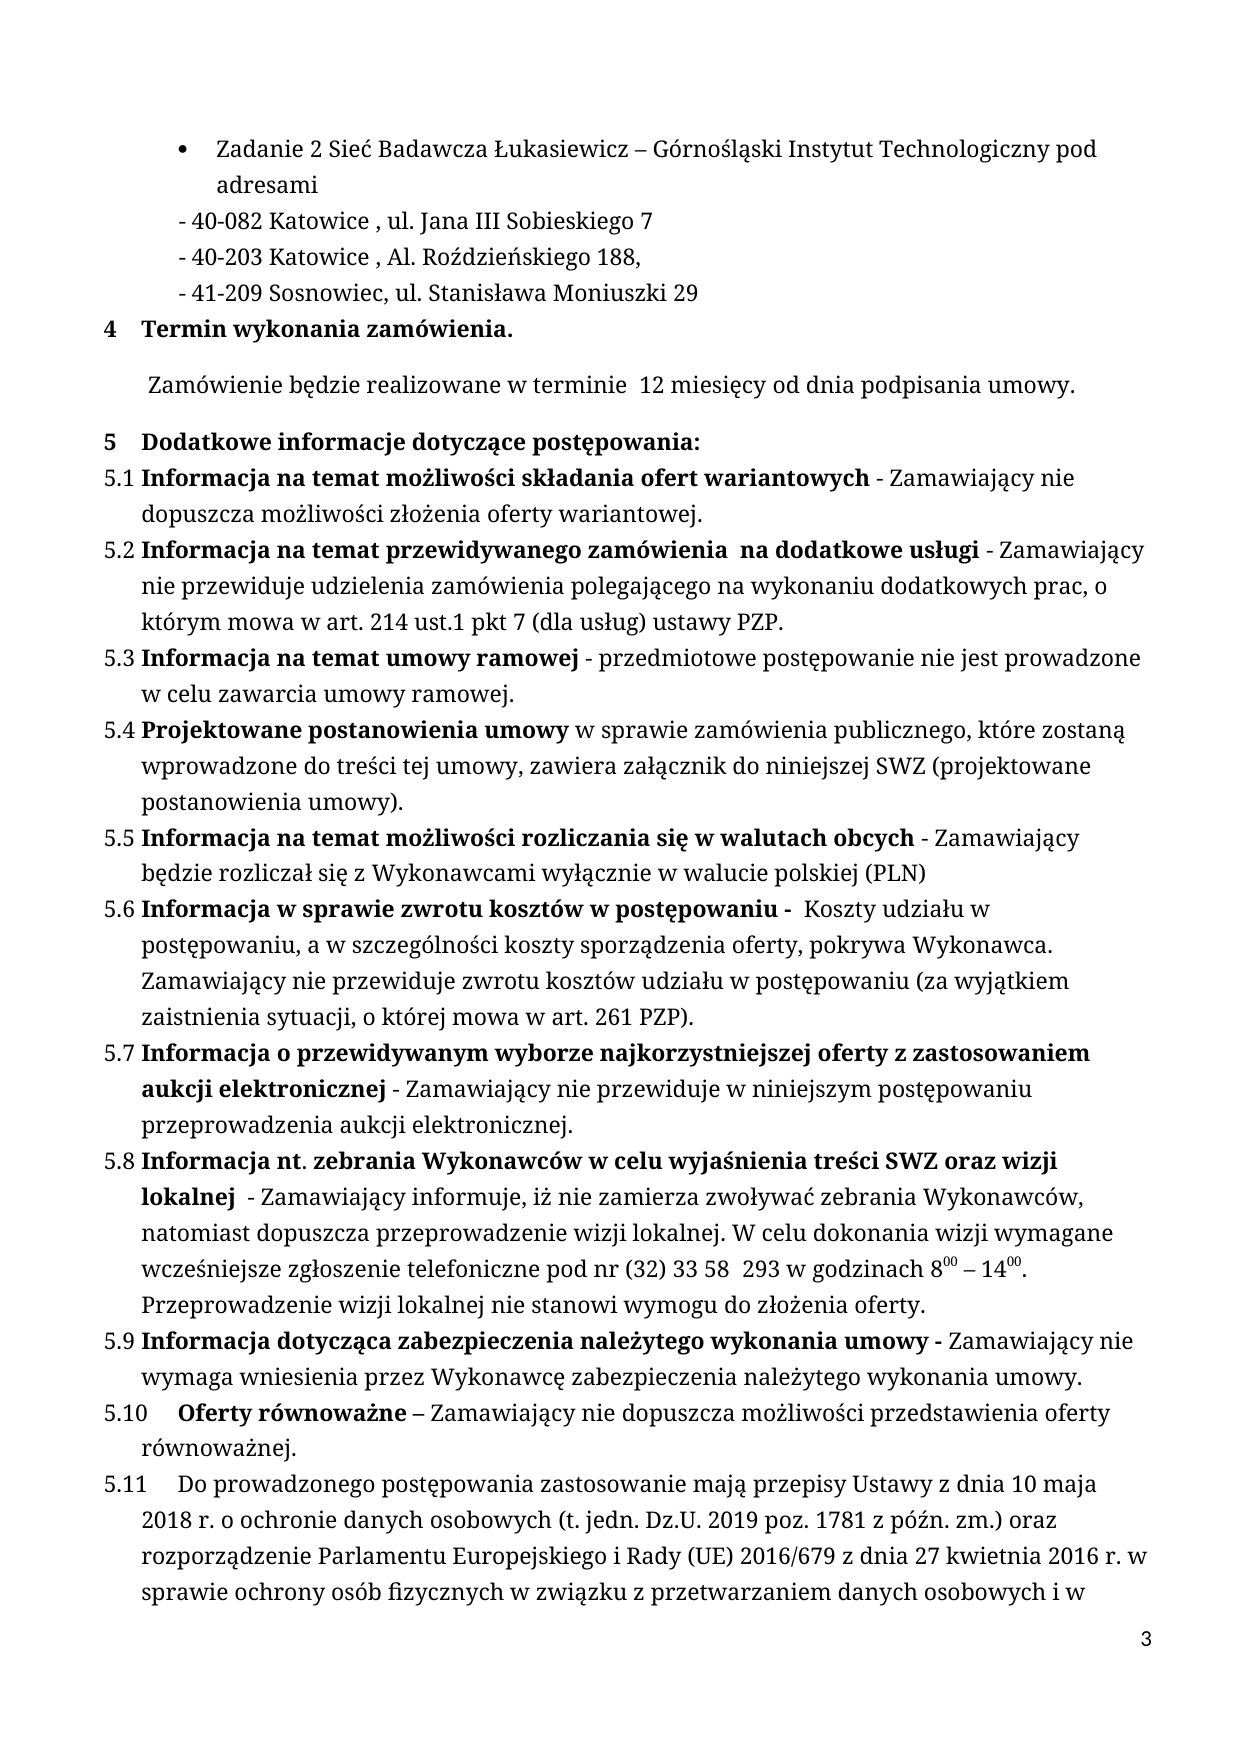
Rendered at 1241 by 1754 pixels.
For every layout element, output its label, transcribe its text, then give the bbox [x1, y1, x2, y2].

list Informacja w sprawie zwrotu kosztów w postępowaniu - Koszty udziału w postępowaniu, a w szczególności koszty sporządzenia oferty, pokrywa Wykonawca. Zamawiający nie przewiduje zwrotu kosztów udziału w postępowaniu (za wyjątkiem zaistnienia sytuacji, o której mowa w art. 261 PZP). [103, 893, 1152, 1032]
list Projektowane postanowienia umowy w sprawie zamówienia publicznego, które zostaną wprowadzone do treści tej umowy, zawiera załącznik do niniejszej SWZ (projektowane postanowienia umowy). [103, 714, 1152, 817]
list Oferty równoważne – Zamawiający nie dopuszcza możliwości przedstawienia oferty równoważnej. [103, 1396, 1152, 1464]
list Informacja na temat umowy ramowej - przedmiotowe postępowanie nie jest prowadzone w celu zawarcia umowy ramowej. [103, 642, 1152, 709]
list Informacja na temat możliwości rozliczania się w walutach obcych - Zamawiający będzie rozliczał się z Wykonawcami wyłącznie w walucie polskiej (PLN) [103, 821, 1152, 889]
text Zamówienie będzie realizowane w terminie 12 miesięcy od dnia podpisania umowy. [148, 369, 1152, 401]
list - 40-082 Katowice , ul. Jana III Sobieskiego 7 [178, 205, 1152, 236]
list Zadanie 2 Sieć Badawcza Łukasiewicz – Górnośląski Instytut Technologiczny pod adresami [178, 133, 1152, 200]
list Informacja o przewidywanym wyborze najkorzystniejszej oferty z zastosowaniem aukcji elektronicznej - Zamawiający nie przewiduje w niniejszym postępowaniu przeprowadzenia aukcji elektronicznej. [103, 1037, 1152, 1140]
list Informacja na temat przewidywanego zamówienia na dodatkowe usługi - Zamawiający nie przewiduje udzielenia zamówienia polegającego na wykonaniu dodatkowych prac, o którym mowa w art. 214 ust.1 pkt 7 (dla usług) ustawy PZP. [103, 534, 1152, 637]
list - 40-203 Katowice , Al. Roździeńskiego 188, [178, 241, 1152, 272]
list - 41-209 Sosnowiec, ul. Stanisława Moniuszki 29 [178, 277, 1152, 308]
list Informacja nt. zebrania Wykonawców w celu wyjaśnienia treści SWZ oraz wizji lokalnej - Zamawiający informuje, iż nie zamierza zwoływać zebrania Wykonawców, natomiast dopuszcza przeprowadzenie wizji lokalnej. W celu dokonania wizji wymagane wcześniejsze zgłoszenie telefoniczne pod nr (32) 33 58 293 w godzinach 800 – 1400. Przeprowadzenie wizji lokalnej nie stanowi wymogu do złożenia oferty. [103, 1145, 1152, 1320]
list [103, 1468, 1152, 1607]
list Informacja dotycząca zabezpieczenia należytego wykonania umowy - Zamawiający nie wymaga wniesienia przez Wykonawcę zabezpieczenia należytego wykonania umowy. [103, 1324, 1152, 1392]
list Termin wykonania zamówienia. [103, 313, 1152, 344]
list Informacja na temat możliwości składania ofert wariantowych - Zamawiający nie dopuszcza możliwości złożenia oferty wariantowej. [103, 462, 1152, 529]
list Dodatkowe informacje dotyczące postępowania: [103, 426, 1152, 457]
